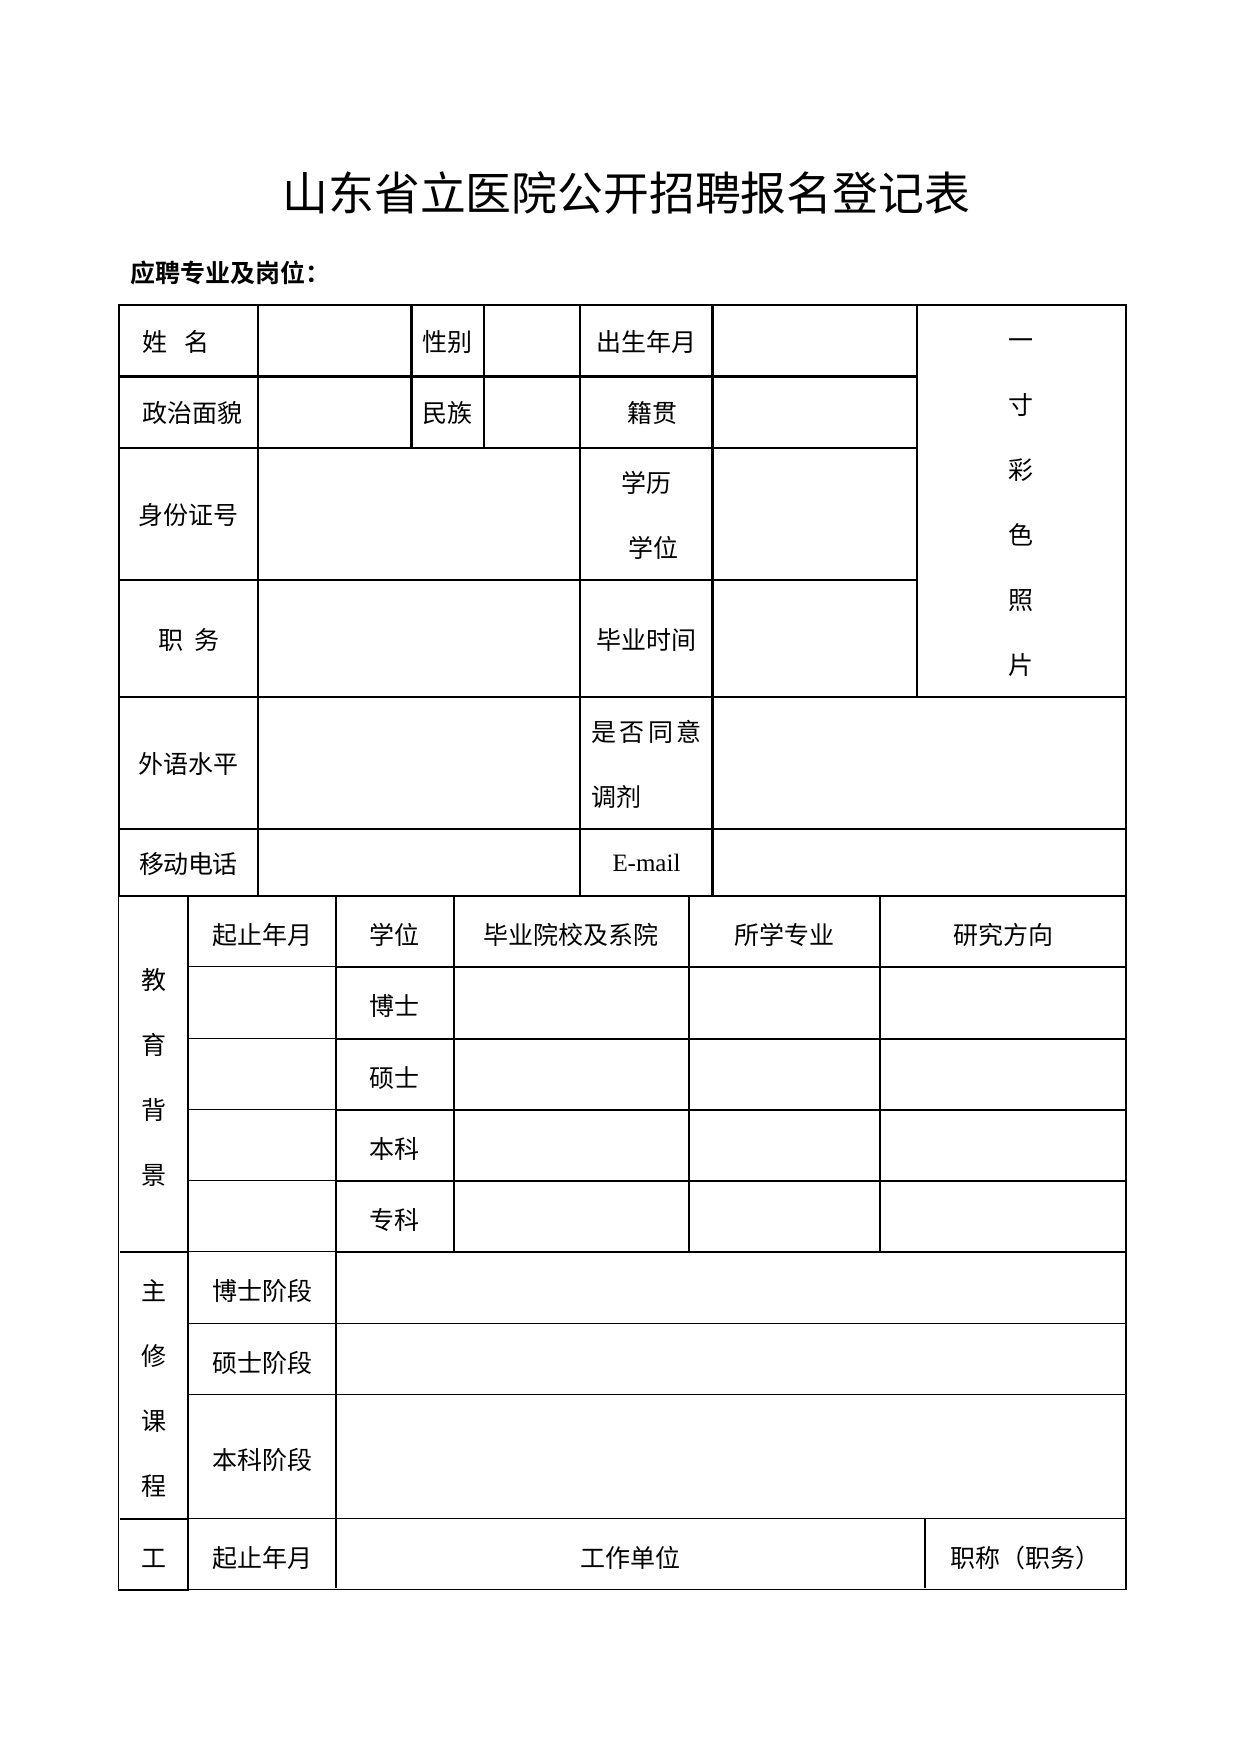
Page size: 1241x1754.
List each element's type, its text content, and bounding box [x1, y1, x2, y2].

table_cell 学位 [337, 897, 453, 966]
table_header 出生年月 [581, 306, 711, 375]
table_header 一 寸 彩 色 照 片 [918, 306, 1125, 696]
table_cell [259, 581, 579, 696]
table_cell 所学专业 [690, 897, 879, 966]
table_cell 博士阶段 [189, 1252, 335, 1322]
table_cell [714, 449, 916, 579]
table_cell [714, 581, 916, 696]
table_cell [690, 1040, 879, 1109]
table_cell 硕士阶段 [189, 1324, 335, 1394]
table_cell 硕士 [337, 1040, 453, 1109]
table_cell [714, 830, 1125, 895]
table_cell 籍贯 [581, 378, 711, 447]
table_cell 工作经历 [119, 1518, 187, 1589]
table_cell 本科阶段 [189, 1395, 335, 1517]
table_cell [714, 378, 916, 447]
text 山东省立医院公开招聘报名登记表 [130, 141, 1122, 239]
table_cell [337, 1253, 1125, 1322]
table_cell 政治面貌 [120, 378, 257, 447]
table_cell 毕业时间 [581, 581, 711, 696]
table_cell 起止年月 [189, 1519, 336, 1589]
table_cell [189, 1039, 335, 1109]
table_cell [189, 1181, 335, 1251]
table_cell [881, 1182, 1125, 1251]
table_cell 外语水平 [120, 698, 257, 828]
table_cell 学历 学位 [581, 449, 711, 579]
table_cell [259, 698, 579, 828]
table_cell [881, 968, 1125, 1037]
table_cell 研究方向 [881, 897, 1125, 966]
table_cell 教育背景 [119, 897, 187, 1251]
table_cell 主修课程 [119, 1251, 187, 1517]
table_cell [259, 830, 579, 895]
table_cell [455, 1182, 688, 1251]
table_cell [455, 1111, 688, 1180]
table_cell [455, 968, 688, 1037]
table_cell [714, 698, 1125, 828]
table_cell E-mail [581, 830, 711, 895]
table_cell [189, 1110, 335, 1180]
table_header 姓 名 [120, 306, 257, 375]
table_cell [690, 1182, 879, 1251]
table_cell [881, 1040, 1125, 1109]
table_cell 身份证号 [120, 449, 257, 579]
table_cell [690, 1111, 879, 1180]
table_cell 工作单位 [336, 1519, 925, 1589]
table_cell [337, 1324, 1125, 1394]
table_cell [690, 968, 879, 1037]
table_header [485, 306, 579, 375]
table_cell [337, 1395, 1125, 1517]
table_header 性别 [413, 306, 483, 375]
table_cell 本科 [337, 1111, 453, 1180]
table_cell [455, 1040, 688, 1109]
table_cell [485, 378, 579, 447]
table_cell 专科 [337, 1182, 453, 1251]
table_cell 博士 [337, 968, 453, 1037]
table_cell [881, 1111, 1125, 1180]
table_cell [259, 378, 410, 447]
table_cell [259, 449, 579, 579]
table_cell 民族 [413, 378, 483, 447]
table_cell [189, 967, 335, 1037]
table_cell 职称（职务） [925, 1519, 1125, 1589]
table_cell 移动电话 [120, 830, 257, 895]
table_cell 职 务 [120, 581, 257, 696]
text 应聘专业及岗位： [130, 239, 1122, 304]
table_header [714, 306, 916, 375]
table_cell 毕业院校及系院 [455, 897, 688, 966]
table_cell 起止年月 [189, 897, 335, 966]
table_header [259, 306, 410, 375]
table_cell 是否同意调剂 [581, 698, 711, 828]
